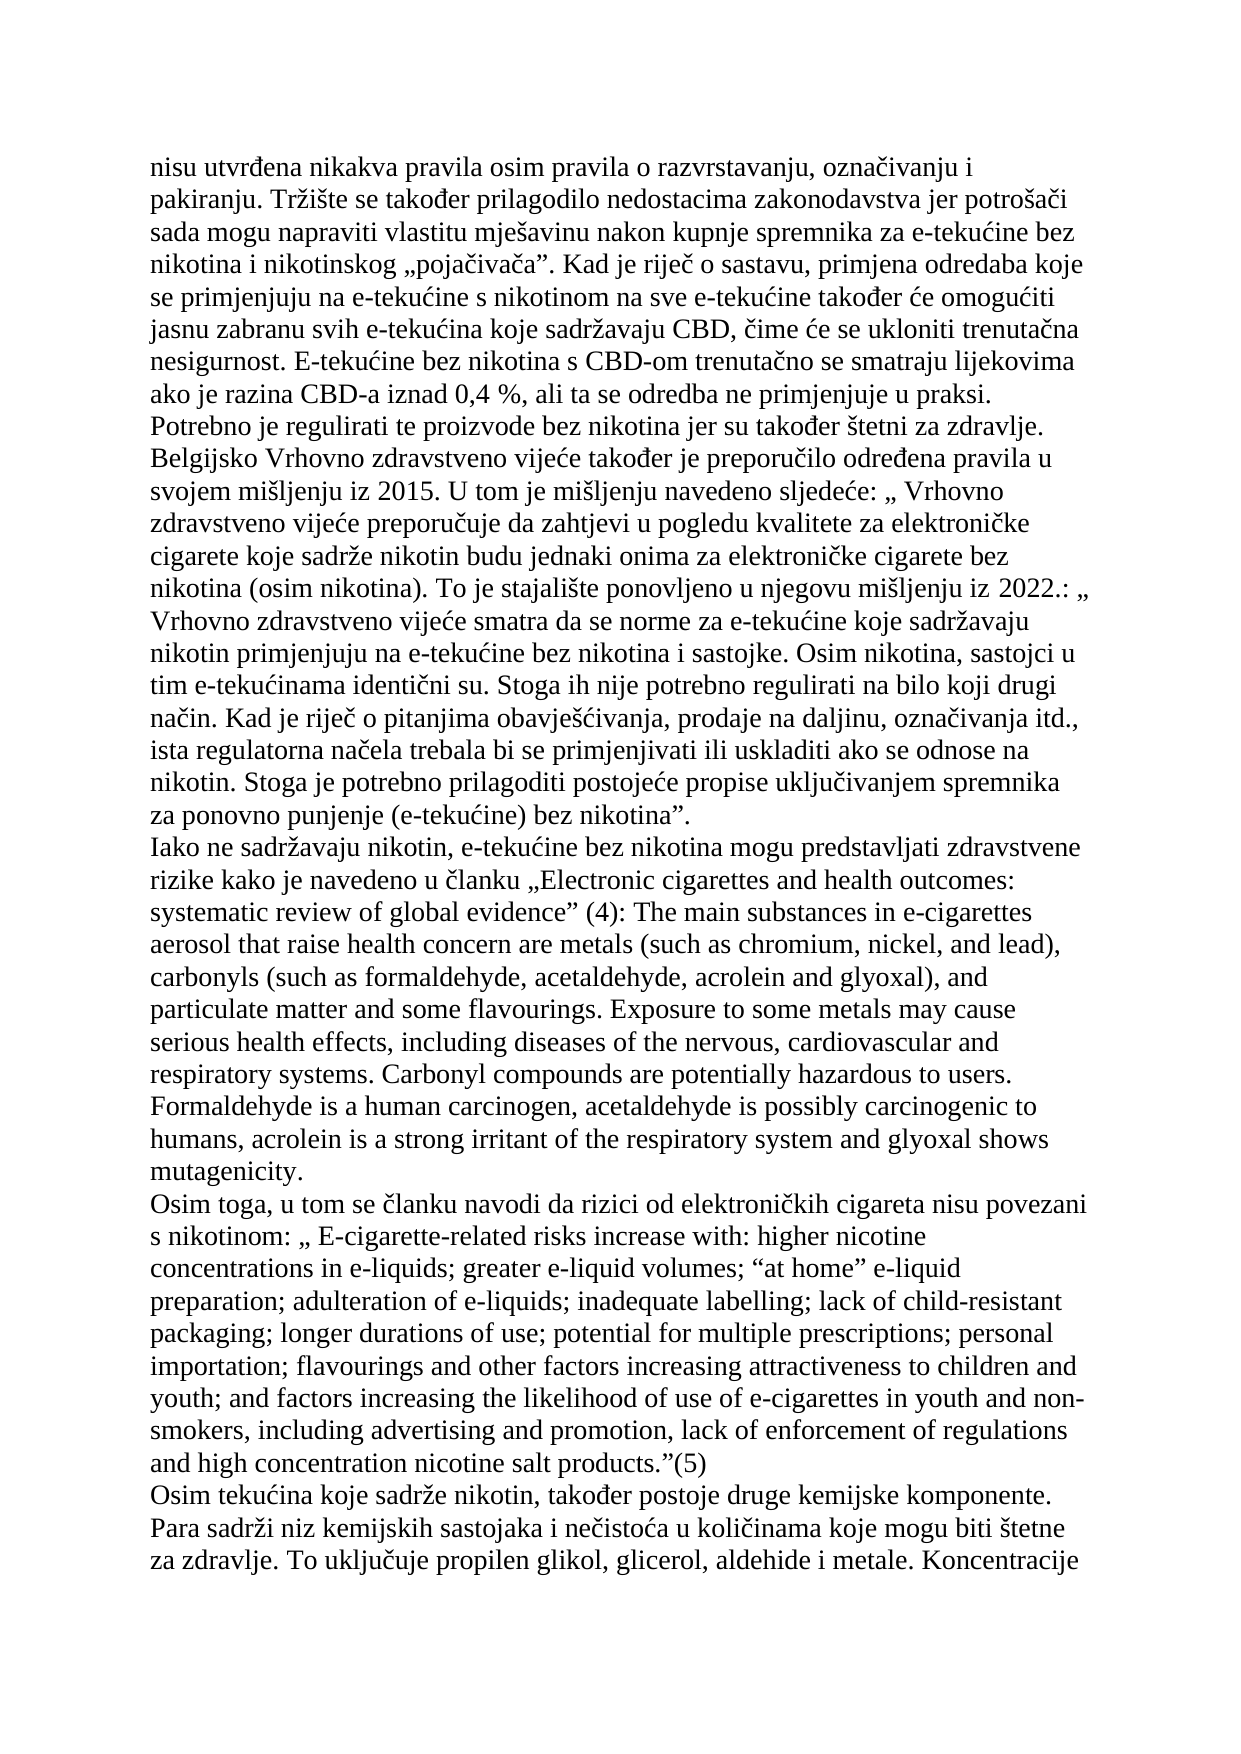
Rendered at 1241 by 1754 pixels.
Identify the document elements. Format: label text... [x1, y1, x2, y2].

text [150, 1478, 1090, 1575]
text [150, 150, 1090, 830]
text Osim toga, u tom se članku navodi da rizici od elektroničkih cigareta nisu povezani s nikotinom: „ E-cigarette-related risks increase with: higher nicotine concentrations in e-liquids; greater e-liquid volumes; “at home” e-liquid preparation; adulteration of e-liquids; inadequate labelling; lack of child-resistant packaging; longer durations of use; potential for multiple prescriptions; personal importation; flavourings and other factors increasing attractiveness to children and youth; and factors increasing the likelihood of use of e-cigarettes in youth and non-smokers, including advertising and promotion, lack of enforcement of regulations and high concentration nicotine salt products.”(5) [150, 1187, 1090, 1478]
text Iako ne sadržavaju nikotin, e-tekućine bez nikotina mogu predstavljati zdravstvene rizike kako je navedeno u članku „Electronic cigarettes and health outcomes: systematic review of global evidence” (4): The main substances in e-cigarettes aerosol that raise health concern are metals (such as chromium, nickel, and lead), carbonyls (such as formaldehyde, acetaldehyde, acrolein and glyoxal), and particulate matter and some flavourings. Exposure to some metals may cause serious health effects, including diseases of the nervous, cardiovascular and respiratory systems. Carbonyl compounds are potentially hazardous to users. Formaldehyde is a human carcinogen, acetaldehyde is possibly carcinogenic to humans, acrolein is a strong irritant of the respiratory system and glyoxal shows mutagenicity. [150, 830, 1090, 1187]
